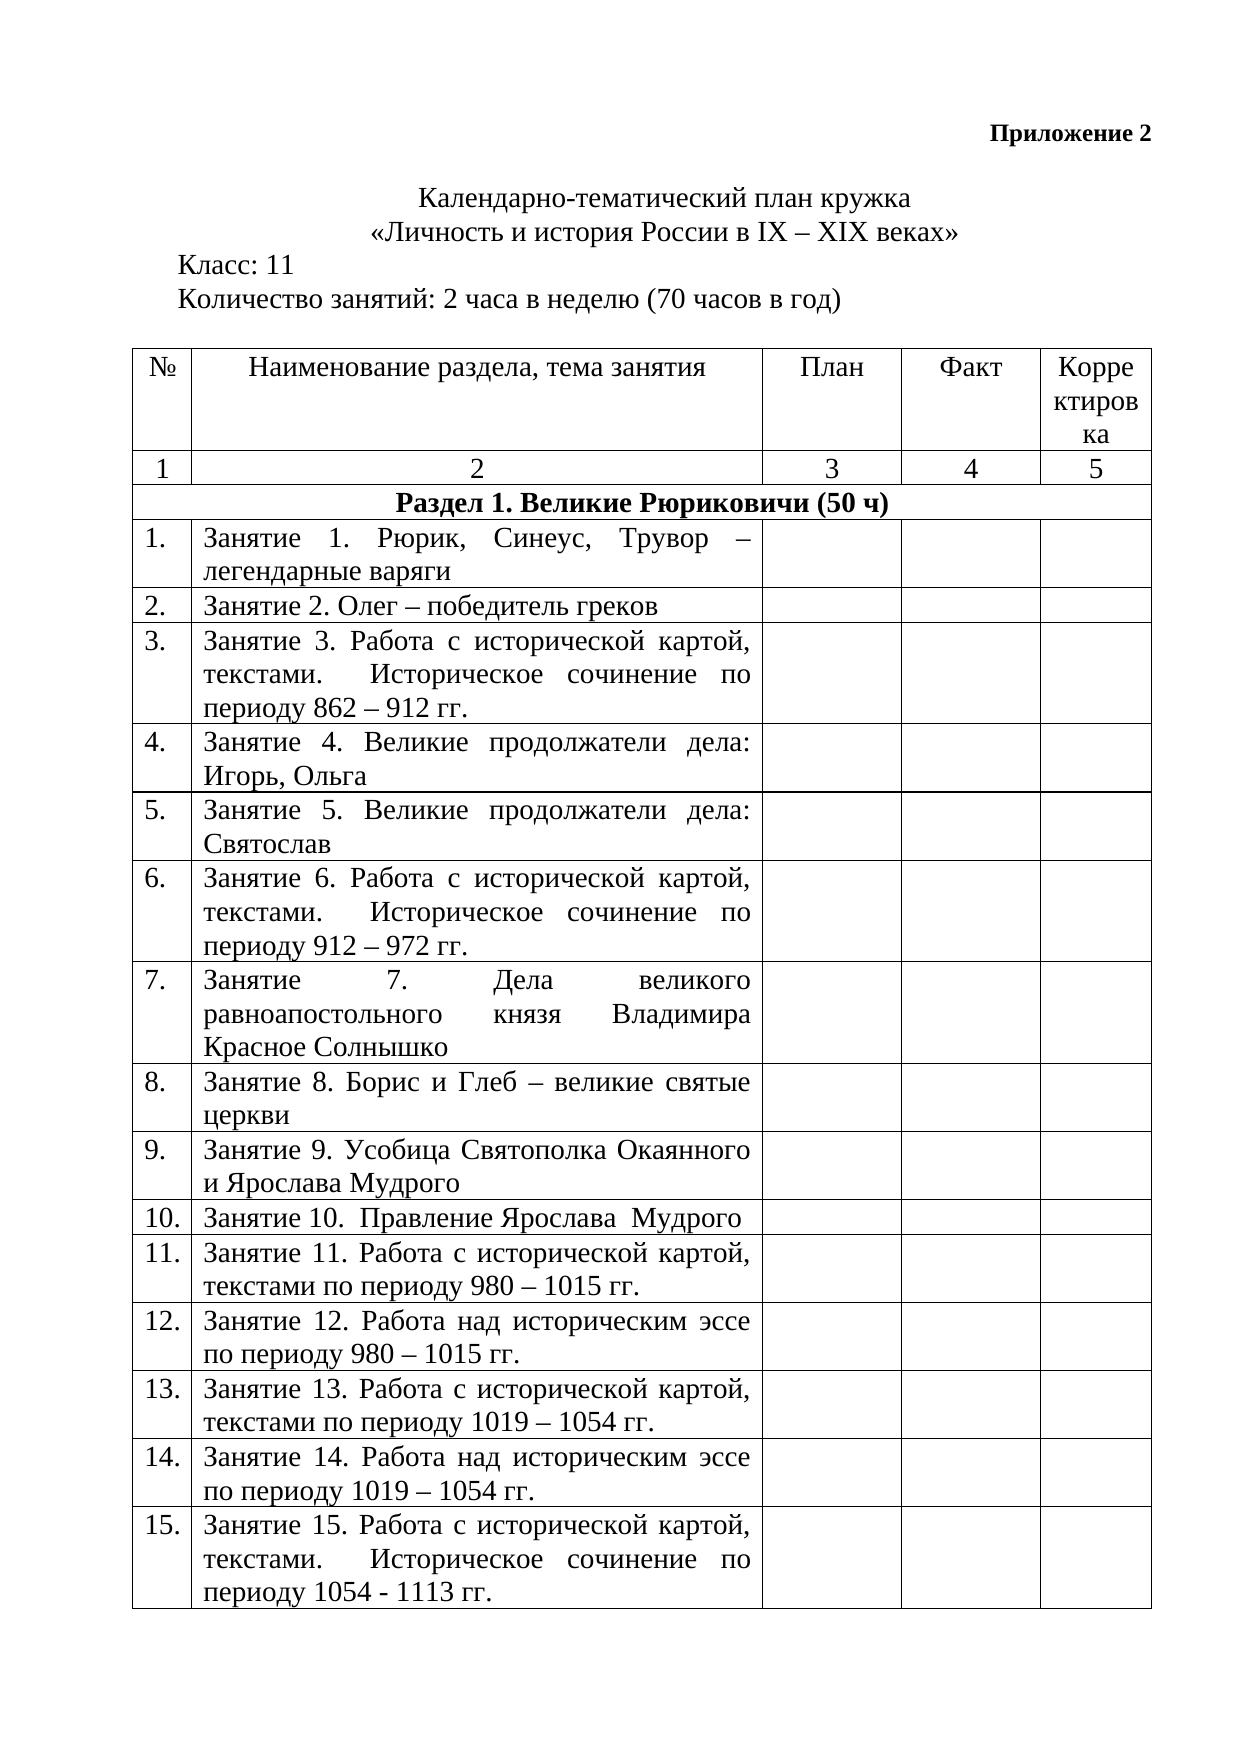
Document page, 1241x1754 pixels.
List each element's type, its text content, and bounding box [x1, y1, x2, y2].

table_cell Занятие 12. Работа над историческим эссе по периоду 980 – 1015 гг. [192, 1303, 762, 1370]
table_cell [1041, 520, 1151, 587]
table_cell [902, 1064, 1040, 1131]
table_cell 14. [133, 1439, 191, 1506]
table_cell 15. [133, 1507, 191, 1608]
table_header Корректировка [1041, 349, 1151, 450]
table_cell [1041, 588, 1151, 622]
table_cell 7. [133, 962, 191, 1063]
table_cell [1041, 861, 1151, 961]
table_cell [902, 1507, 1040, 1608]
table_cell Занятие 11. Работа с исторической картой, текстами по периоду 980 – 1015 гг. [192, 1235, 762, 1302]
table_cell [1041, 1132, 1151, 1199]
table_cell [1041, 793, 1151, 859]
table_cell Занятие 9. Усобица Святополка Окаянного и Ярослава Мудрого [192, 1132, 762, 1199]
table_cell 5 [1041, 451, 1151, 484]
table_cell [1041, 1371, 1151, 1438]
table_cell Занятие 1. Рюрик, Синеус, Трувор – легендарные варяги [192, 520, 762, 587]
table_cell [902, 520, 1040, 587]
table_cell Занятие 13. Работа с исторической картой, текстами по периоду 1019 – 1054 гг. [192, 1371, 762, 1438]
table_cell Занятие 15. Работа с исторической картой, текстами. Историческое сочинение по периоду 1054 - 1113 гг. [192, 1507, 762, 1608]
table_cell [763, 1371, 901, 1438]
table_cell [763, 1303, 901, 1370]
table_cell Занятие 10. Правление Ярослава Мудрого [192, 1200, 762, 1234]
table_header План [763, 349, 901, 450]
table_cell [763, 623, 901, 723]
table_cell [1041, 1235, 1151, 1302]
table_cell Занятие 8. Борис и Глеб – великие святые церкви [192, 1064, 762, 1131]
table_cell [763, 1200, 901, 1234]
table_cell 8. [133, 1064, 191, 1131]
text Календарно-тематический план кружка [177, 180, 1152, 214]
table_cell [902, 1200, 1040, 1234]
table_cell [1041, 623, 1151, 723]
table_cell 2. [133, 588, 191, 622]
table_cell 12. [133, 1303, 191, 1370]
table_cell [1041, 1439, 1151, 1506]
table_cell 3. [133, 623, 191, 723]
table_cell 10. [133, 1200, 191, 1234]
table_cell [763, 1235, 901, 1302]
table_cell Занятие 6. Работа с исторической картой, текстами. Историческое сочинение по периоду 912 – 972 гг. [192, 861, 762, 961]
table_cell [902, 962, 1040, 1063]
table_cell [1041, 1303, 1151, 1370]
table_cell Занятие 14. Работа над историческим эссе по периоду 1019 – 1054 гг. [192, 1439, 762, 1506]
table_cell 5. [133, 793, 191, 859]
text Класс: 11 [177, 247, 1152, 281]
table_cell [763, 861, 901, 961]
table_cell [902, 1303, 1040, 1370]
table_cell [763, 520, 901, 587]
table_cell [1041, 962, 1151, 1063]
table_cell [902, 1235, 1040, 1302]
table_cell [902, 588, 1040, 622]
table_header Факт [902, 349, 1040, 450]
table_cell 6. [133, 861, 191, 961]
text «Личность и история России в IX – XIX веках» [177, 214, 1152, 247]
table_cell [1041, 1507, 1151, 1608]
table_cell [1041, 1064, 1151, 1131]
text Количество занятий: 2 часа в неделю (70 часов в год) [177, 281, 1152, 314]
table_cell [902, 793, 1040, 859]
table_cell 11. [133, 1235, 191, 1302]
table_cell [763, 793, 901, 859]
table_cell Занятие 7. Дела великого равноапостольного князя Владимира Красное Солнышко [192, 962, 762, 1063]
table_cell Занятие 3. Работа с исторической картой, текстами. Историческое сочинение по периоду 862 – 912 гг. [192, 623, 762, 723]
table_cell [763, 962, 901, 1063]
table_cell 1 [133, 451, 191, 484]
table_cell 9. [133, 1132, 191, 1199]
table_cell Занятие 2. Олег – победитель греков [192, 588, 762, 622]
table_cell [902, 724, 1040, 791]
table_cell [763, 1064, 901, 1131]
text Приложение 2 [177, 118, 1152, 147]
table_cell [1041, 724, 1151, 791]
table_cell [763, 588, 901, 622]
table_cell 2 [192, 451, 762, 484]
table_cell Занятие 4. Великие продолжатели дела: Игорь, Ольга [192, 724, 762, 791]
table_cell Раздел 1. Великие Рюриковичи (50 ч) [133, 485, 1151, 519]
table_cell [902, 1371, 1040, 1438]
table_cell Занятие 5. Великие продолжатели дела: Святослав [192, 793, 762, 859]
table_cell 4 [902, 451, 1040, 484]
table_cell [902, 861, 1040, 961]
table_header Наименование раздела, тема занятия [192, 349, 762, 450]
table_cell [1041, 1200, 1151, 1234]
table_cell [763, 724, 901, 791]
table_cell 13. [133, 1371, 191, 1438]
table_cell [763, 1507, 901, 1608]
table_cell [763, 1439, 901, 1506]
table_cell [902, 1132, 1040, 1199]
table_cell [902, 623, 1040, 723]
table_cell 4. [133, 724, 191, 791]
table_cell [763, 1132, 901, 1199]
table_header № [133, 349, 191, 450]
table_cell [902, 1439, 1040, 1506]
table_cell 1. [133, 520, 191, 587]
table_cell 3 [763, 451, 901, 484]
